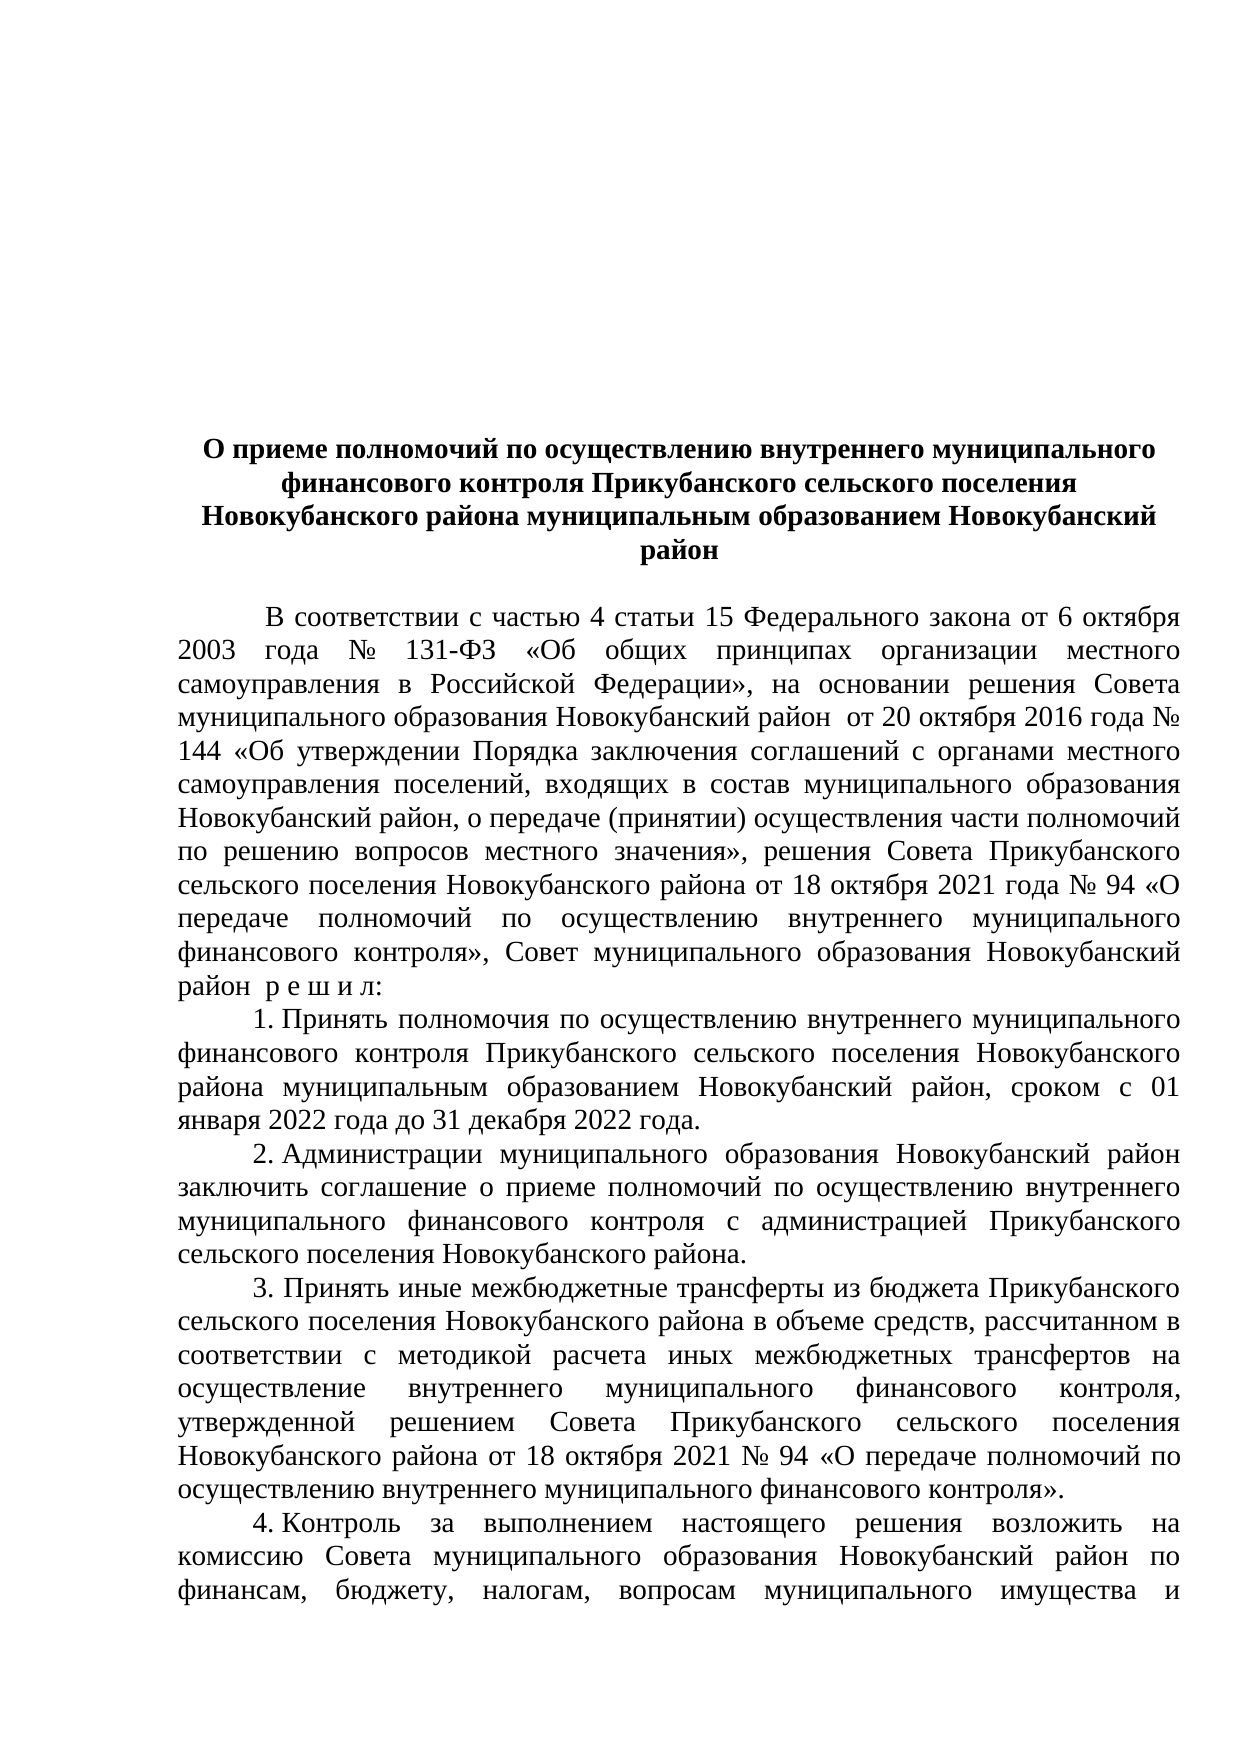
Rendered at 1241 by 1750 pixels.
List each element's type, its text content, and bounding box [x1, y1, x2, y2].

subtitle О приеме полномочий по осуществлению внутреннего муниципального финансового контроля Прикубанского сельского поселения Новокубанского района муниципальным образованием Новокубанский район [177, 431, 1181, 566]
text 1. Принять полномочия по осуществлению внутреннего муниципального финансового контроля Прикубанского сельского поселения Новокубанского района муниципальным образованием Новокубанский район, сроком с 01 января 2022 года до 31 декабря 2022 года. [177, 1002, 1181, 1136]
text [177, 1505, 1181, 1605]
text 2. Администрации муниципального образования Новокубанский район заключить соглашение о приеме полномочий по осуществлению внутреннего муниципального финансового контроля с администрацией Прикубанского сельского поселения Новокубанского района. [177, 1136, 1181, 1270]
text В соответствии с частью 4 статьи 15 Федерального закона от 6 октября 2003 года № 131-ФЗ «Об общих принципах организации местного самоуправления в Российской Федерации», на основании решения Совета муниципального образования Новокубанский район от 20 октября 2016 года № 144 «Об утверждении Порядка заключения соглашений с органами местного самоуправления поселений, входящих в состав муниципального образования Новокубанский район, о передаче (принятии) осуществления части полномочий по решению вопросов местного значения», решения Совета Прикубанского сельского поселения Новокубанского района от 18 октября 2021 года № 94 «О передаче полномочий по осуществлению внутреннего муниципального финансового контроля», Совет муниципального образования Новокубанский район р е ш и л: [177, 599, 1181, 1002]
text 3. Принять иные межбюджетные трансферты из бюджета Прикубанского сельского поселения Новокубанского района в объеме средств, рассчитанном в соответствии с методикой расчета иных межбюджетных трансфертов на осуществление внутреннего муниципального финансового контроля, утвержденной решением Совета Прикубанского сельского поселения Новокубанского района от 18 октября 2021 № 94 «О передаче полномочий по осуществлению внутреннего муниципального финансового контроля». [177, 1270, 1181, 1505]
